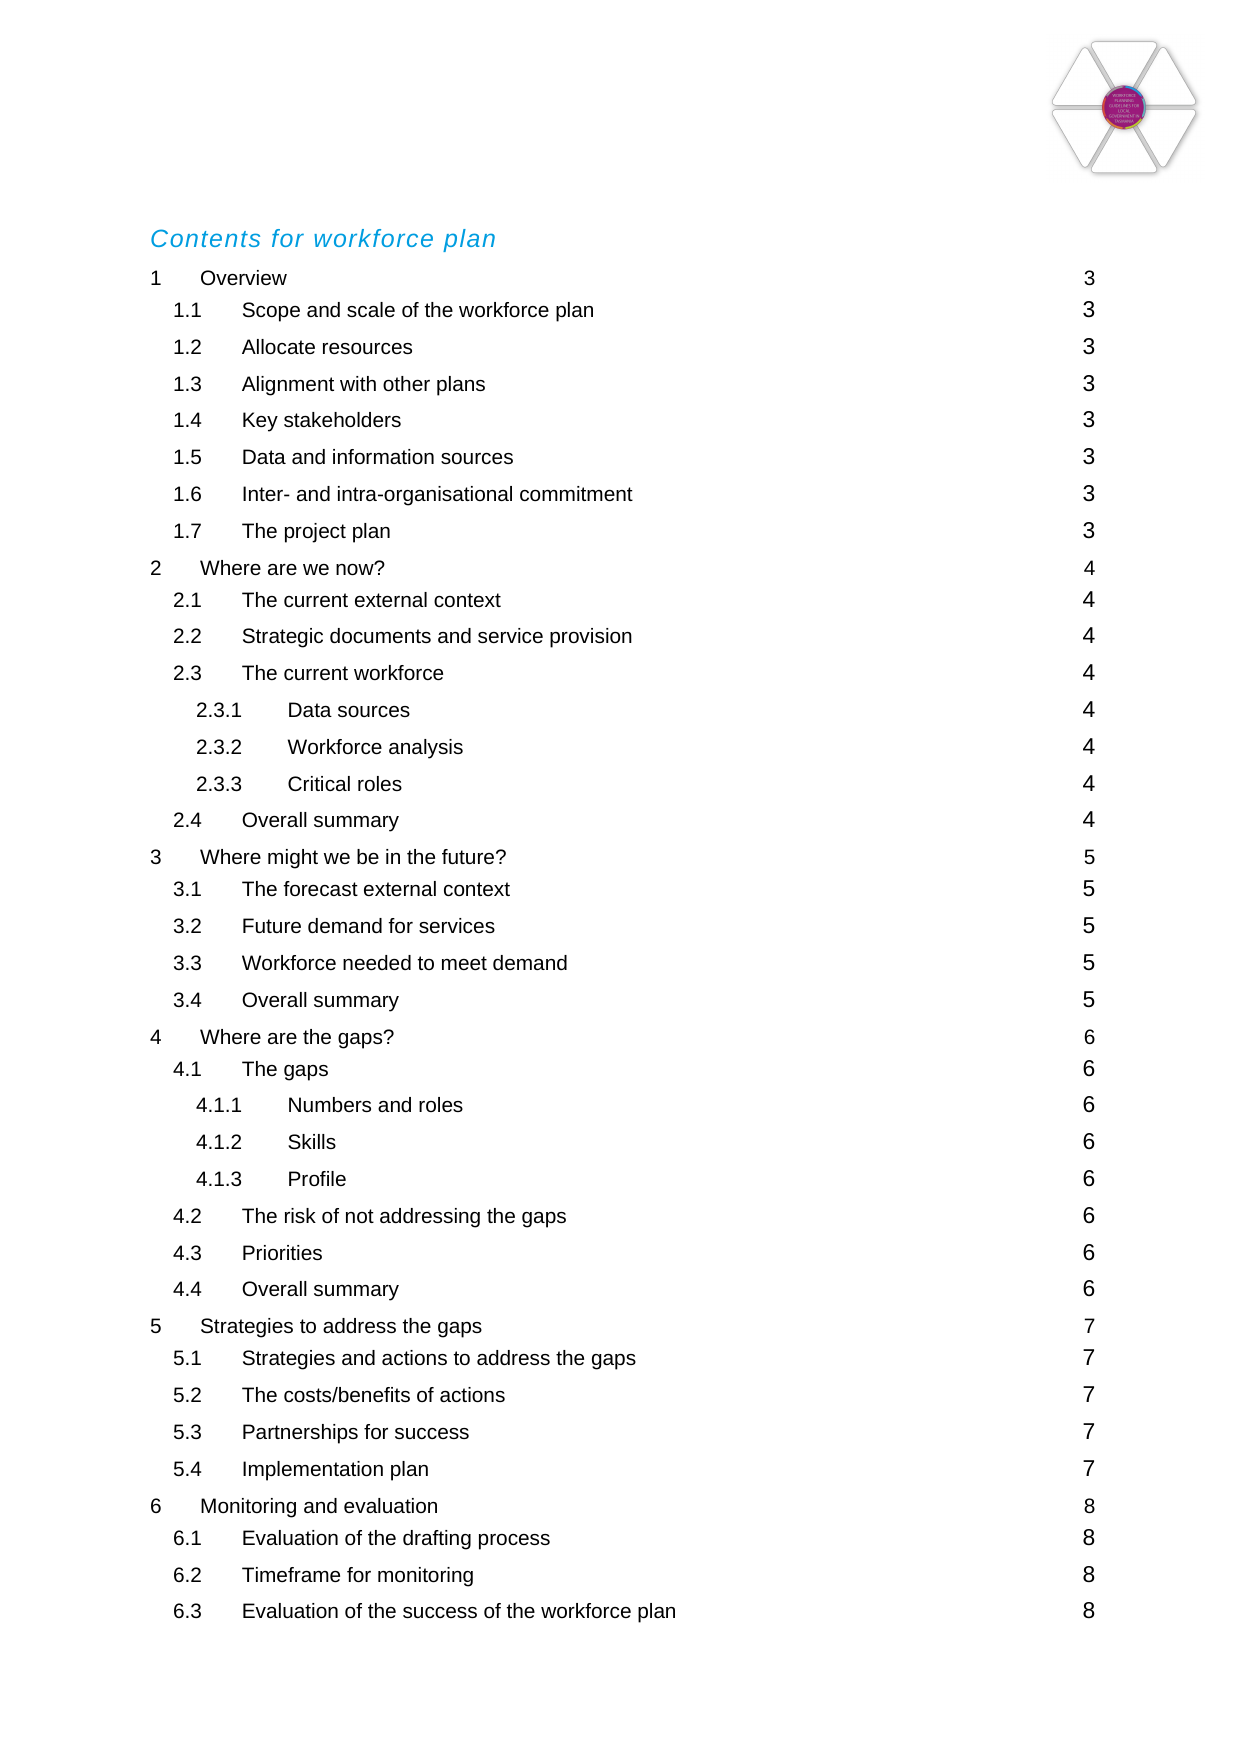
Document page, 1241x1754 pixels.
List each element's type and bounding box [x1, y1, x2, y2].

picture [1045, 34, 1205, 183]
